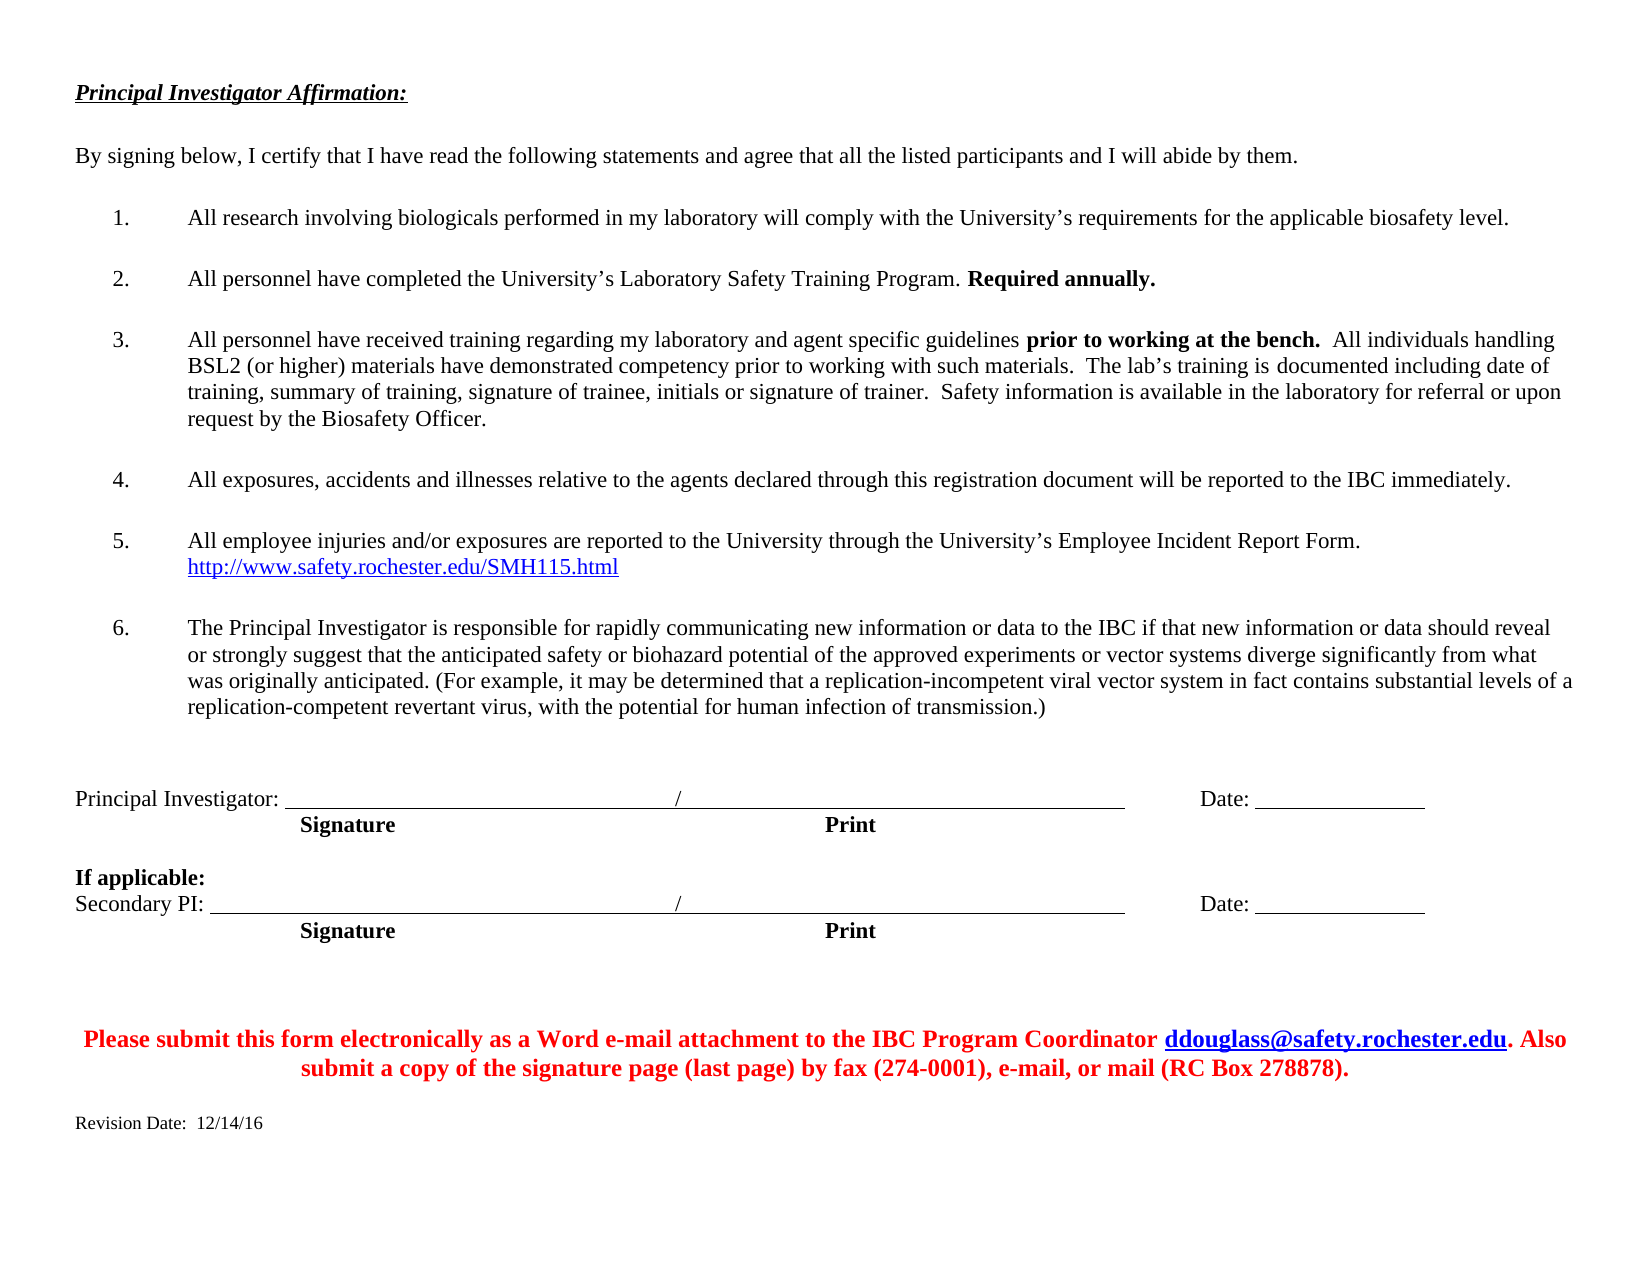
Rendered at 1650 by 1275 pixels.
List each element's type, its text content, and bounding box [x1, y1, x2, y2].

list All research involving biologicals performed in my laboratory will comply with the University’s requirements for the applicable biosafety level. [112, 204, 1575, 230]
text Principal Investigator: / Date: [75, 785, 1575, 811]
text Secondary PI: / Date: [75, 890, 1575, 917]
list All personnel have completed the University’s Laboratory Safety Training Program. Required annually. [112, 265, 1575, 291]
text Revision Date: 12/14/16 [75, 1112, 1575, 1133]
list All personnel have received training regarding my laboratory and agent specific guidelines prior to working at the bench. All individuals handling BSL2 (or higher) materials have demonstrated competency prior to working with such materials. The lab’s training is documented including date of training, summary of training, signature of trainee, initials or signature of trainer. Safety information is available in the laboratory for referral or upon request by the Biosafety Officer. [112, 326, 1575, 431]
list All exposures, accidents and illnesses relative to the agents declared through this registration document will be reported to the IBC immediately. [112, 466, 1575, 492]
text Please submit this form electronically as a Word e-mail attachment to the IBC Program Coordinator ddouglass@safety.rochester.edu. Also submit a copy of the signature page (last page) by fax (274-0001), e-mail, or mail (RC Box 278878). [75, 1024, 1575, 1082]
text Signature Print [75, 917, 1575, 943]
text 6. The Principal Investigator is responsible for rapidly communicating new information or data to the IBC if that new information or data should reveal or strongly suggest that the anticipated safety or biohazard potential of the approved experiments or vector systems diverge significantly from what was originally anticipated. (For example, it may be determined that a replication-incompetent viral vector system in fact contains substantial levels of a replication-competent revertant virus, with the potential for human infection of transmission.) [112, 614, 1575, 720]
text By signing below, I certify that I have read the following statements and agree that all the listed participants and I will abide by them. [75, 143, 1575, 169]
text Principal Investigator Affirmation: [75, 79, 1575, 106]
text If applicable: [75, 864, 1575, 890]
list All employee injuries and/or exposures are reported to the University through the University’s Employee Incident Report Form. http://www.safety.rochester.edu/SMH115.html [112, 527, 1575, 579]
text Signature Print [75, 811, 1575, 838]
